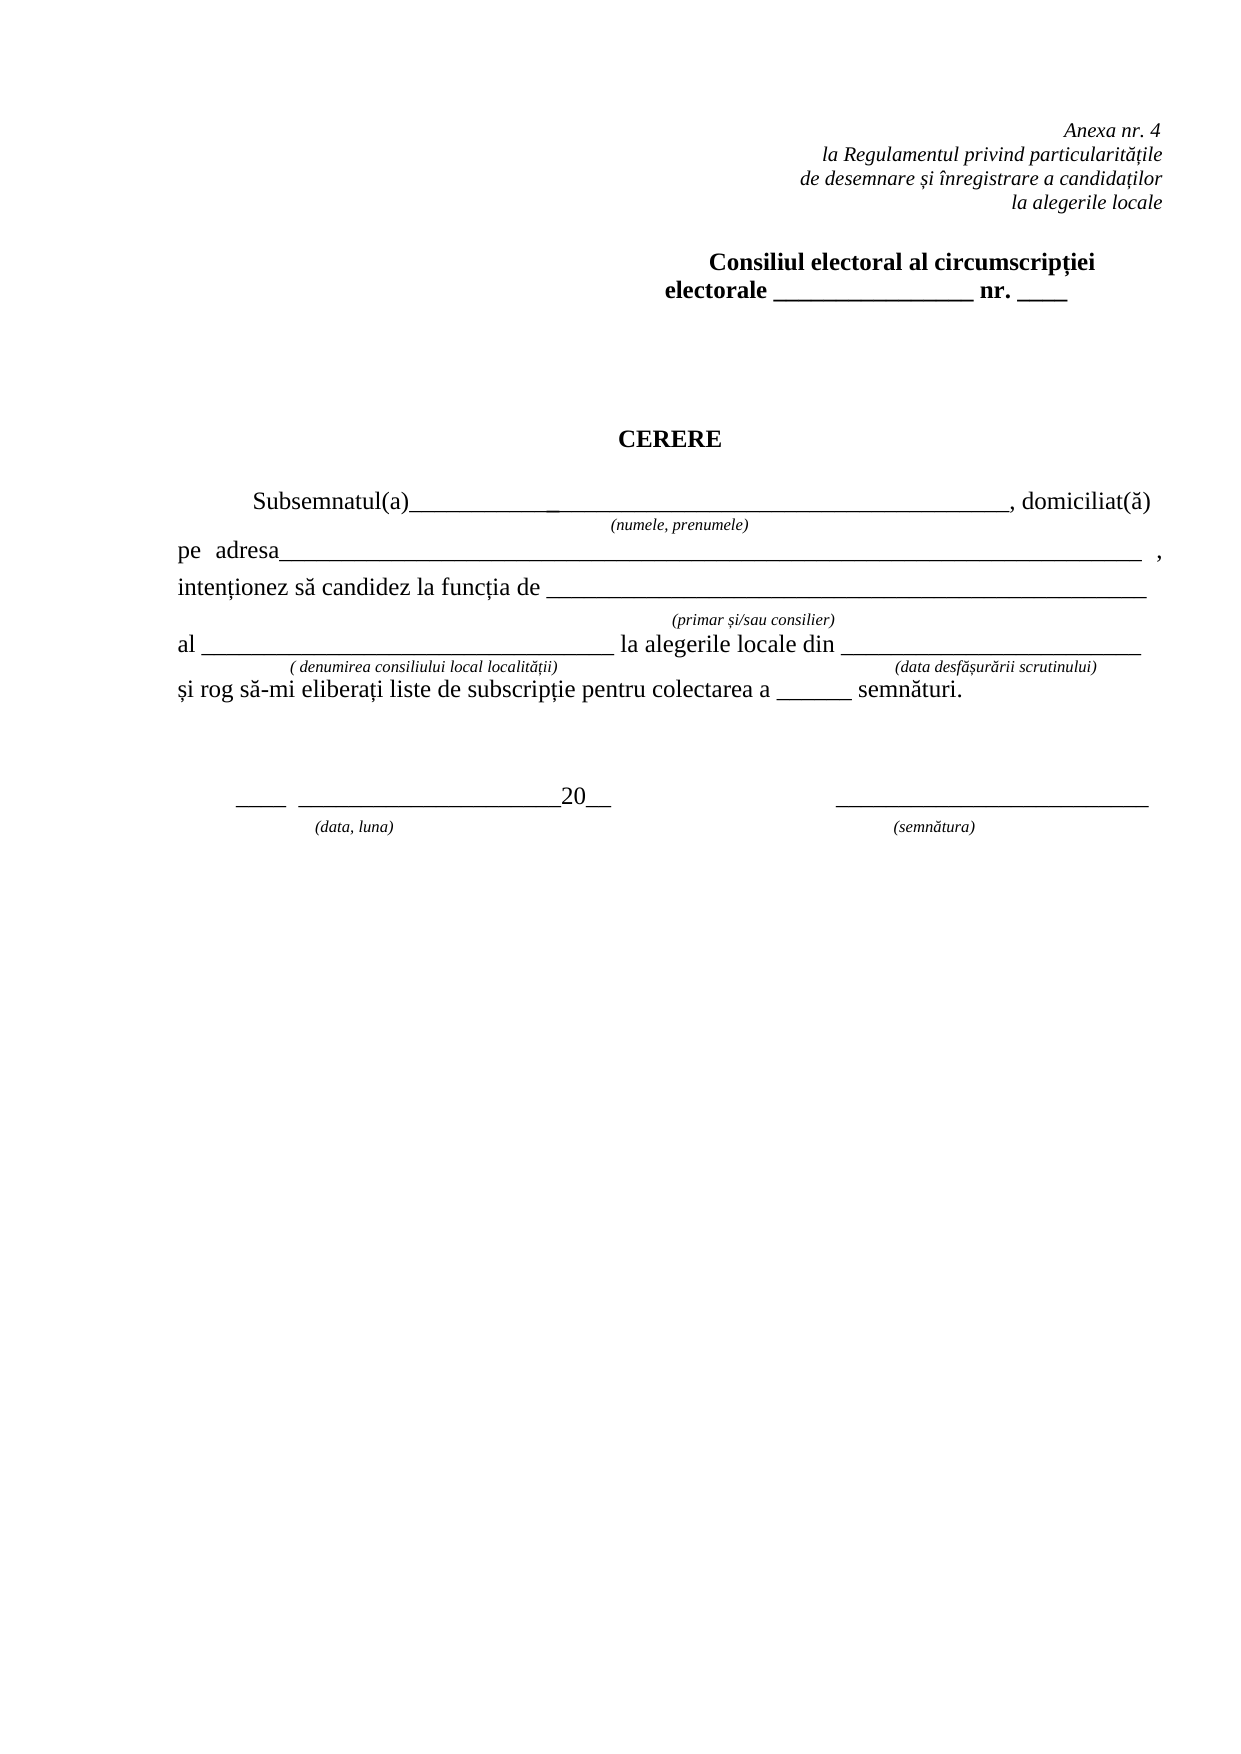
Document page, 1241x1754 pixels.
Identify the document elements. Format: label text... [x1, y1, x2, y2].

text Consiliul electoral al circumscripției electorale ________________ nr. ____ [664, 247, 1162, 304]
text al _________________________________ la alegerile locale din ________________________ [177, 629, 1162, 657]
text (numele, prenumele) [177, 515, 1183, 534]
text și rog să-mi eliberați liste de subscripție pentru colectarea a ______ semnături. [177, 676, 1162, 703]
text CERERE [177, 424, 1162, 453]
text Subsemnatul(a)________________________________________________, domiciliat(ă) [252, 486, 1162, 514]
text de desemnare și înregistrare a candidaților [177, 166, 1162, 190]
text Anexa nr. 4 [177, 118, 1162, 142]
text ____ _____________________20__ _________________________ [177, 781, 1162, 810]
text la alegerile locale [177, 190, 1162, 214]
text la Regulamentul privind particularitățile [177, 142, 1162, 166]
text (primar și/sau consilier) [177, 609, 1162, 629]
text ( denumirea consiliului local localității) (data desfășurării scrutinului) [177, 657, 1162, 676]
text (data, luna) (semnătura) [177, 810, 1162, 838]
text pe adresa_____________________________________________________________________ , intenționez să candidez la funcția de ________________________________________________ [177, 535, 1162, 601]
